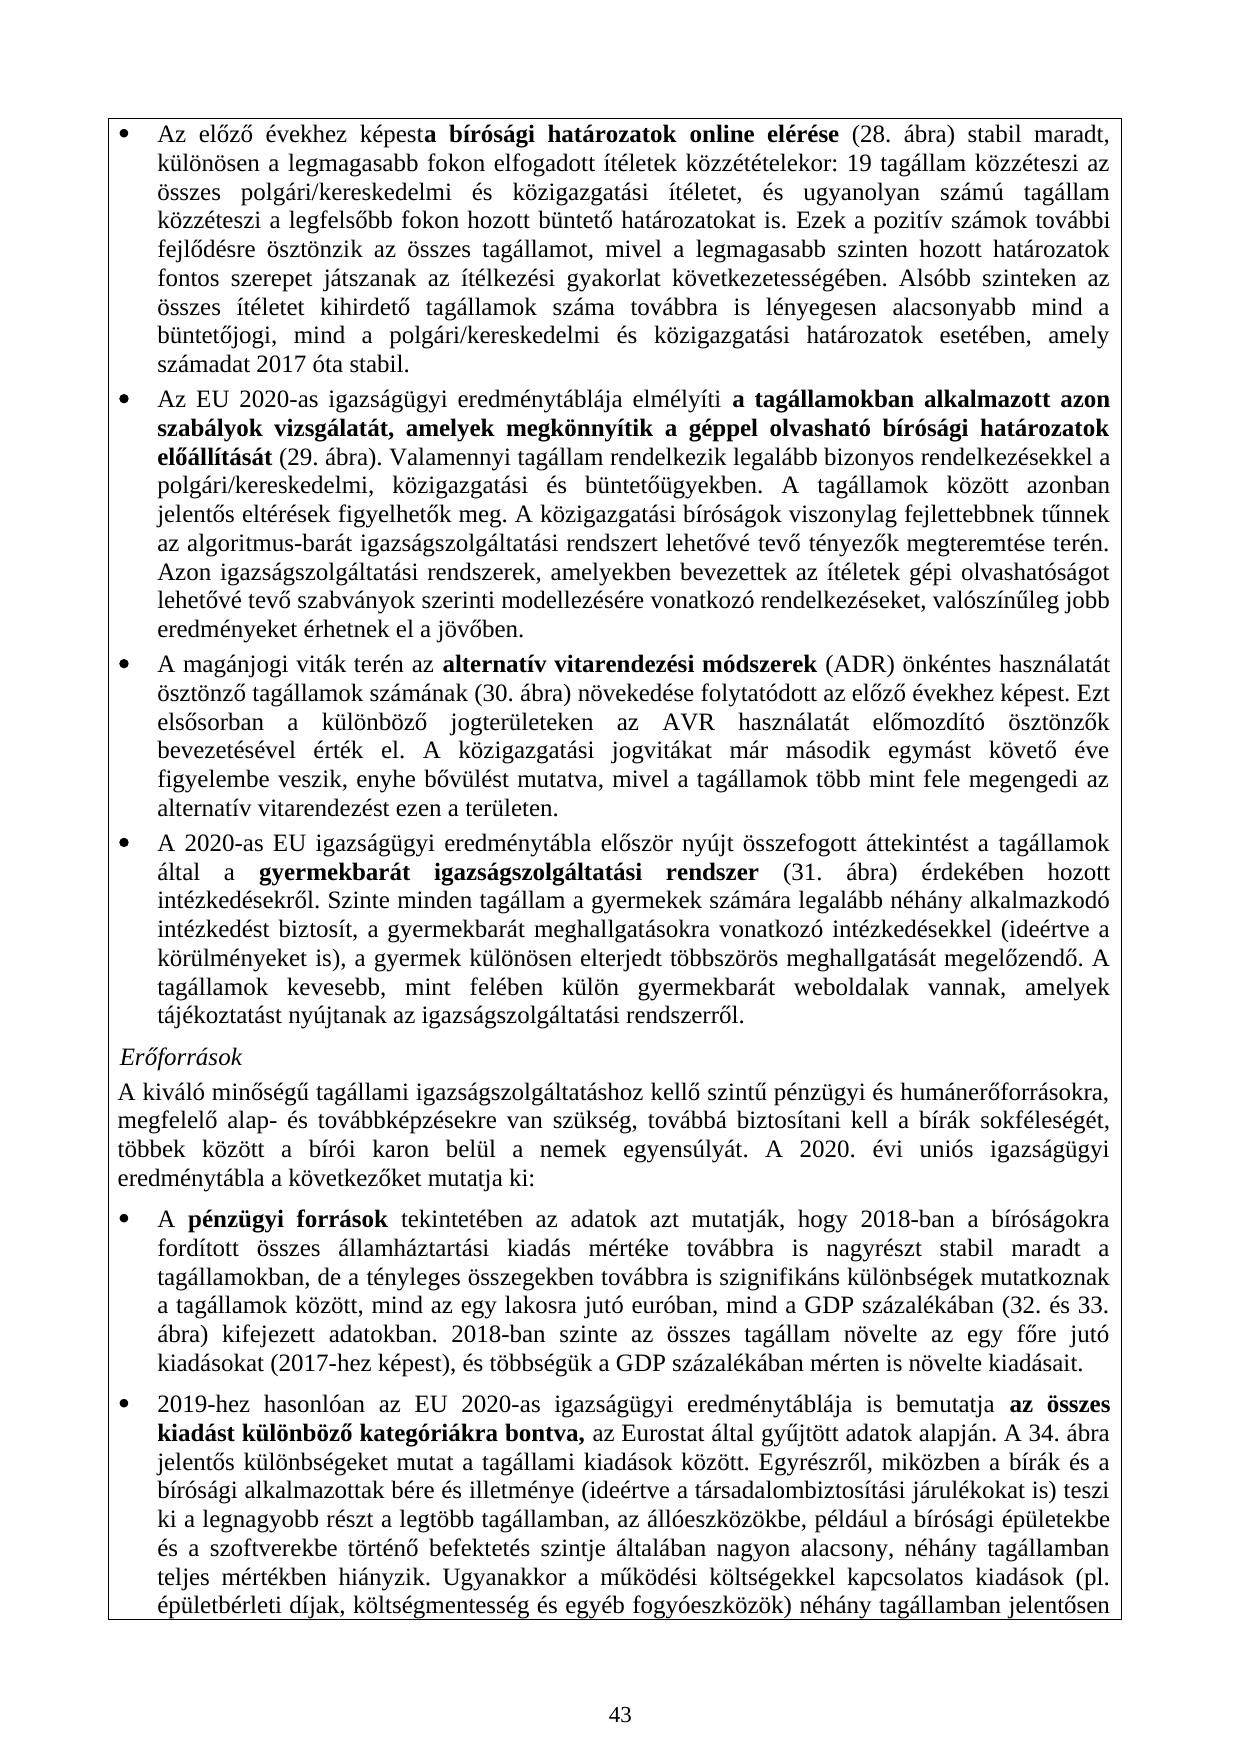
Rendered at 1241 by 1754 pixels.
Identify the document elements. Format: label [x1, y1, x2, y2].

table_header [109, 119, 1121, 1619]
